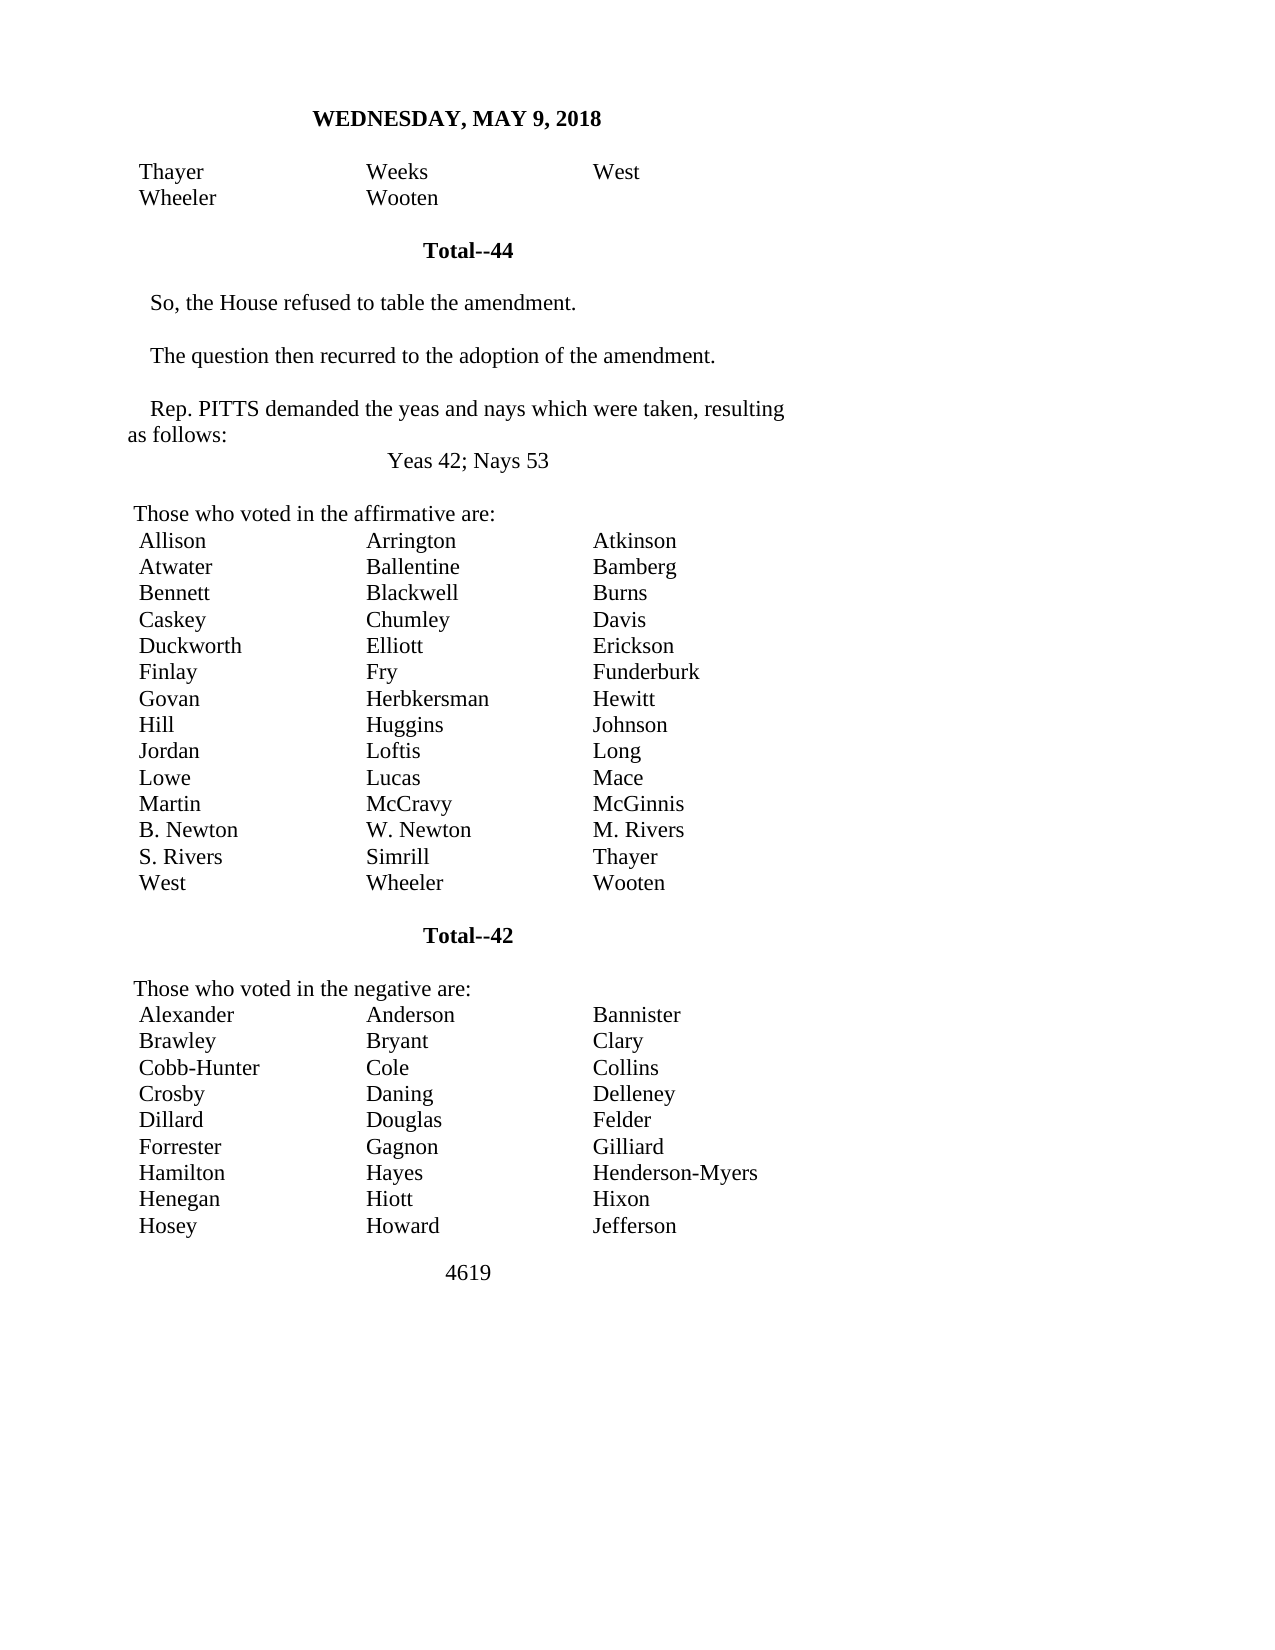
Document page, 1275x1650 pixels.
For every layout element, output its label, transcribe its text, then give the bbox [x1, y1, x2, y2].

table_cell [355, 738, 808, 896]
text Those who voted in the negative are: [127, 975, 786, 1001]
text Total--42 [127, 922, 786, 948]
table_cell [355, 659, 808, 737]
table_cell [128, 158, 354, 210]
text Rep. PITTS demanded the yeas and nays which were taken, resulting as follows: [127, 395, 786, 448]
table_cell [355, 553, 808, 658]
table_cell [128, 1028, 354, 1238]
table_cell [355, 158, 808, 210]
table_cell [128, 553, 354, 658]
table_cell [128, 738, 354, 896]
text Those who voted in the affirmative are: [127, 500, 786, 527]
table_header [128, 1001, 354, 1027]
text So, the House refused to table the amendment. [127, 289, 786, 316]
text The question then recurred to the adoption of the amendment. [127, 342, 786, 368]
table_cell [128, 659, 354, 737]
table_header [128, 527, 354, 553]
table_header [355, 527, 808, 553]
text Total--44 [127, 237, 786, 263]
text Yeas 42; Nays 53 [127, 448, 786, 474]
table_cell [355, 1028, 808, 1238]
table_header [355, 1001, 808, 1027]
